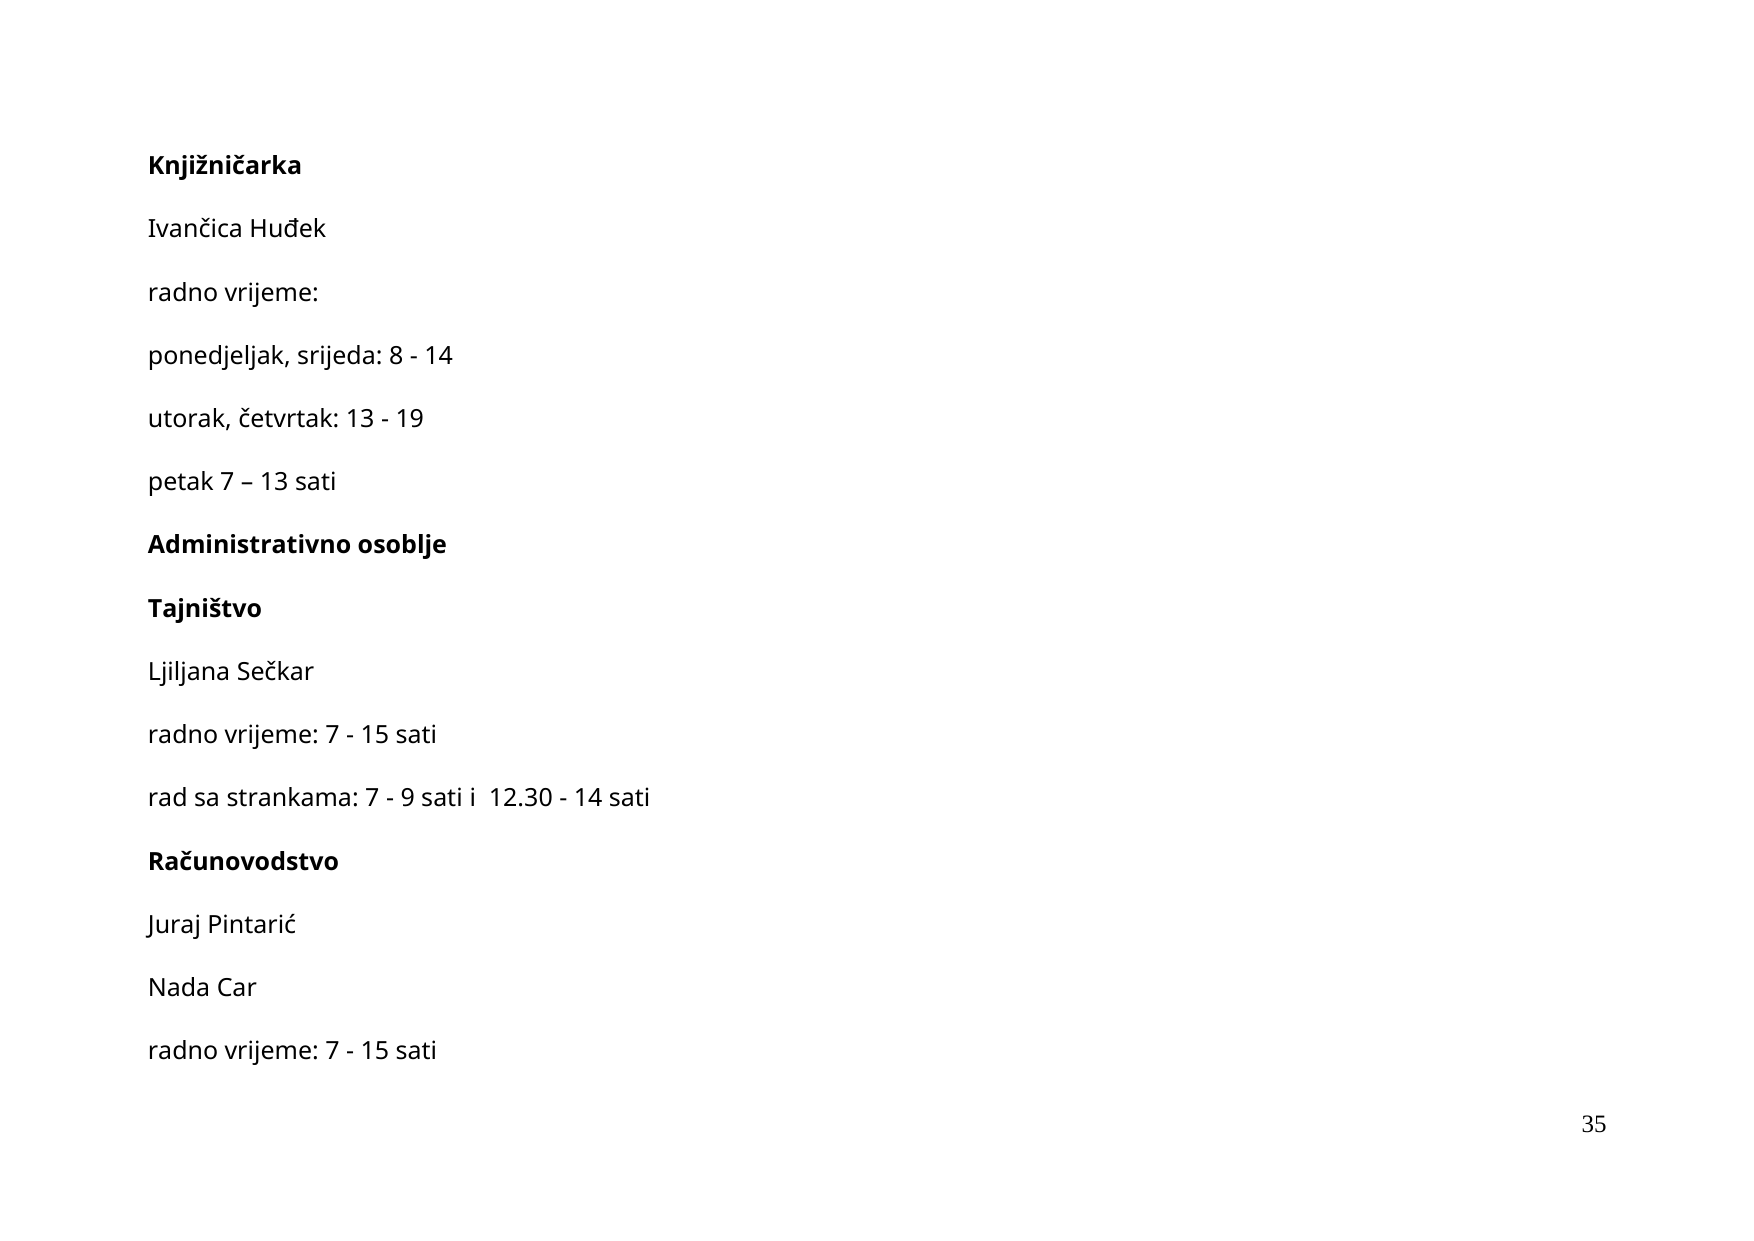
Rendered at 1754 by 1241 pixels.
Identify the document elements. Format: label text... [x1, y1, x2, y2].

text Računovodstvo [148, 843, 1606, 877]
text Knjižničarka [148, 148, 1606, 182]
text radno vrijeme: 7 - 15 sati [148, 1033, 1606, 1067]
text Ljiljana Sečkar [148, 653, 1606, 688]
text rad sa strankama: 7 - 9 sati i 12.30 - 14 sati [148, 780, 1606, 814]
text utorak, četvrtak: 13 - 19 [148, 401, 1606, 435]
text Tajništvo [148, 590, 1606, 624]
text petak 7 – 13 sati [148, 464, 1606, 498]
text Administrativno osoblje [148, 527, 1606, 561]
text Juraj Pintarić [148, 906, 1606, 941]
text ponedjeljak, srijeda: 8 - 14 [148, 337, 1606, 371]
text radno vrijeme: [148, 274, 1606, 308]
text Ivančica Huđek [148, 211, 1606, 245]
text radno vrijeme: 7 - 15 sati [148, 717, 1606, 751]
text Nada Car [148, 970, 1606, 1004]
